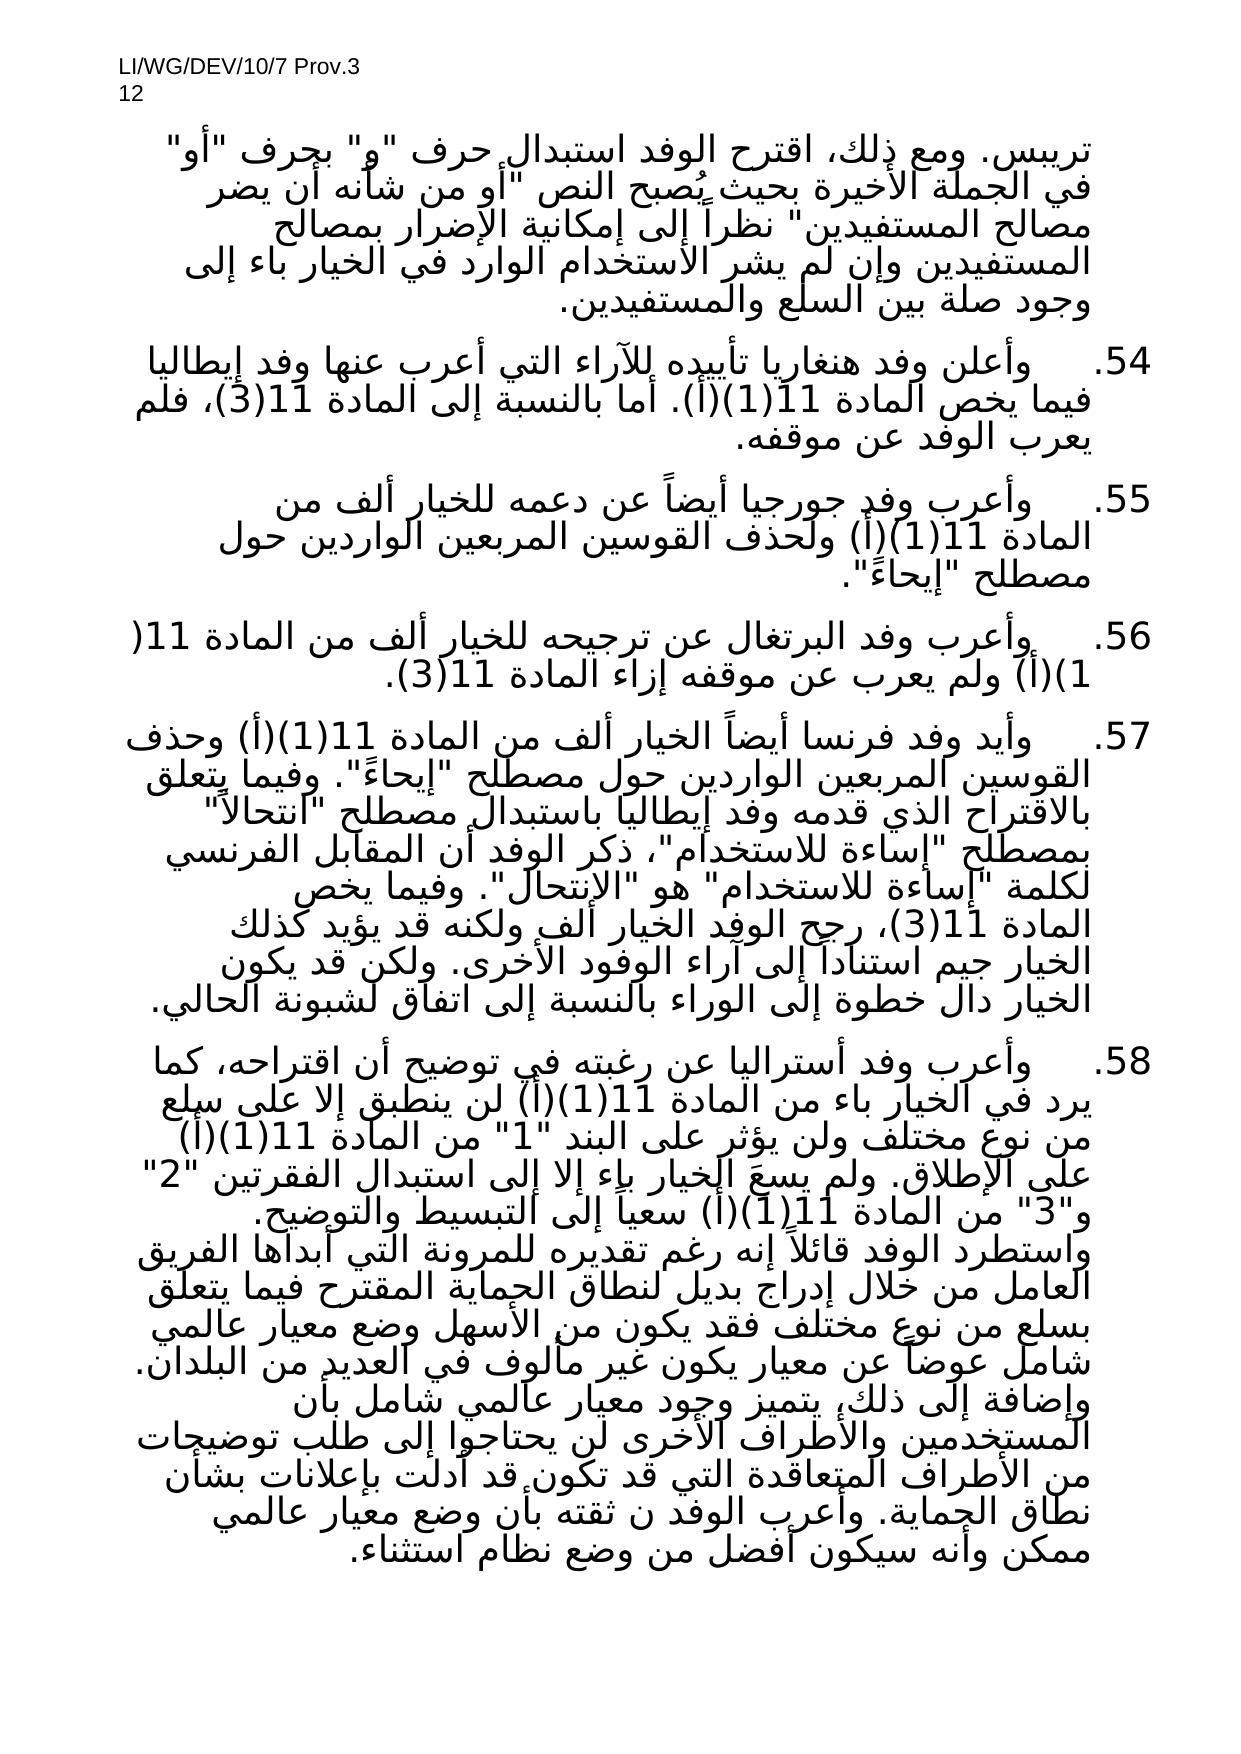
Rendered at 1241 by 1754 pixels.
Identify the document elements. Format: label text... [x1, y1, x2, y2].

text وأعرب وفد أستراليا عن رغبته في توضيح أن اقتراحه، كما يرد في الخيار باء من المادة 11(1)(أ) لن ينطبق إلا على سلع من نوع مختلف ولن يؤثر على البند "1" من المادة 11(1)(أ) على الإطلاق. ولم يسعَ الخيار باء إلا إلى استبدال الفقرتين "2" و"3" من المادة 11(1)(أ) سعياً إلى التبسيط والتوضيح. واستطرد الوفد قائلاً إنه رغم تقديره للمرونة التي أبداها الفريق العامل من خلال إدراج بديل لنطاق الحماية المقترح فيما يتعلق بسلع من نوع مختلف فقد يكون من الأسهل وضع معيار عالمي شامل عوضاً عن معيار يكون غير مألوف في العديد من البلدان. وإضافة إلى ذلك، يتميز وجود معيار عالمي شامل بأن المستخدمين والأطراف الأخرى لن يحتاجوا إلى طلب توضيحات من الأطراف المتعاقدة التي قد تكون قد أدلت بإعلانات بشأن نطاق الحماية. وأعرب الوفد ن ثقته بأن وضع معيار عالمي ممكن وأنه سيكون أفضل من وضع نظام استثناء. [118, 1045, 1092, 1570]
text وأيد وفد فرنسا أيضاً الخيار ألف من المادة 11(1)(أ) وحذف القوسين المربعين الواردين حول مصطلح "إيحاءً". وفيما يتعلق بالاقتراح الذي قدمه وفد إيطاليا باستبدال مصطلح "انتحالاً" بمصطلح "إساءة للاستخدام"، ذكر الوفد أن المقابل الفرنسي لكلمة "إساءة للاستخدام" هو "الانتحال". وفيما يخص المادة 11(3)، رجح الوفد الخيار ألف ولكنه قد يؤيد كذلك الخيار جيم استناداً إلى آراء الوفود الأخرى. ولكن قد يكون الخيار دال خطوة إلى الوراء بالنسبة إلى اتفاق لشبونة الحالي. [118, 720, 1092, 1020]
text وأعلن وفد هنغاريا تأييده للآراء التي أعرب عنها وفد إيطاليا فيما يخص المادة 11(1)(أ). أما بالنسبة إلى المادة 11(3)، فلم يعرب الوفد عن موقفه. [118, 345, 1092, 457]
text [118, 132, 1092, 320]
text وأعرب وفد جورجيا أيضاً عن دعمه للخيار ألف من المادة 11(1)(أ) ولحذف القوسين المربعين الواردين حول مصطلح "إيحاءً". [118, 482, 1092, 595]
text وأعرب وفد البرتغال عن ترجيحه للخيار ألف من المادة 11(1)(أ) ولم يعرب عن موقفه إزاء المادة 11(3). [118, 620, 1092, 695]
